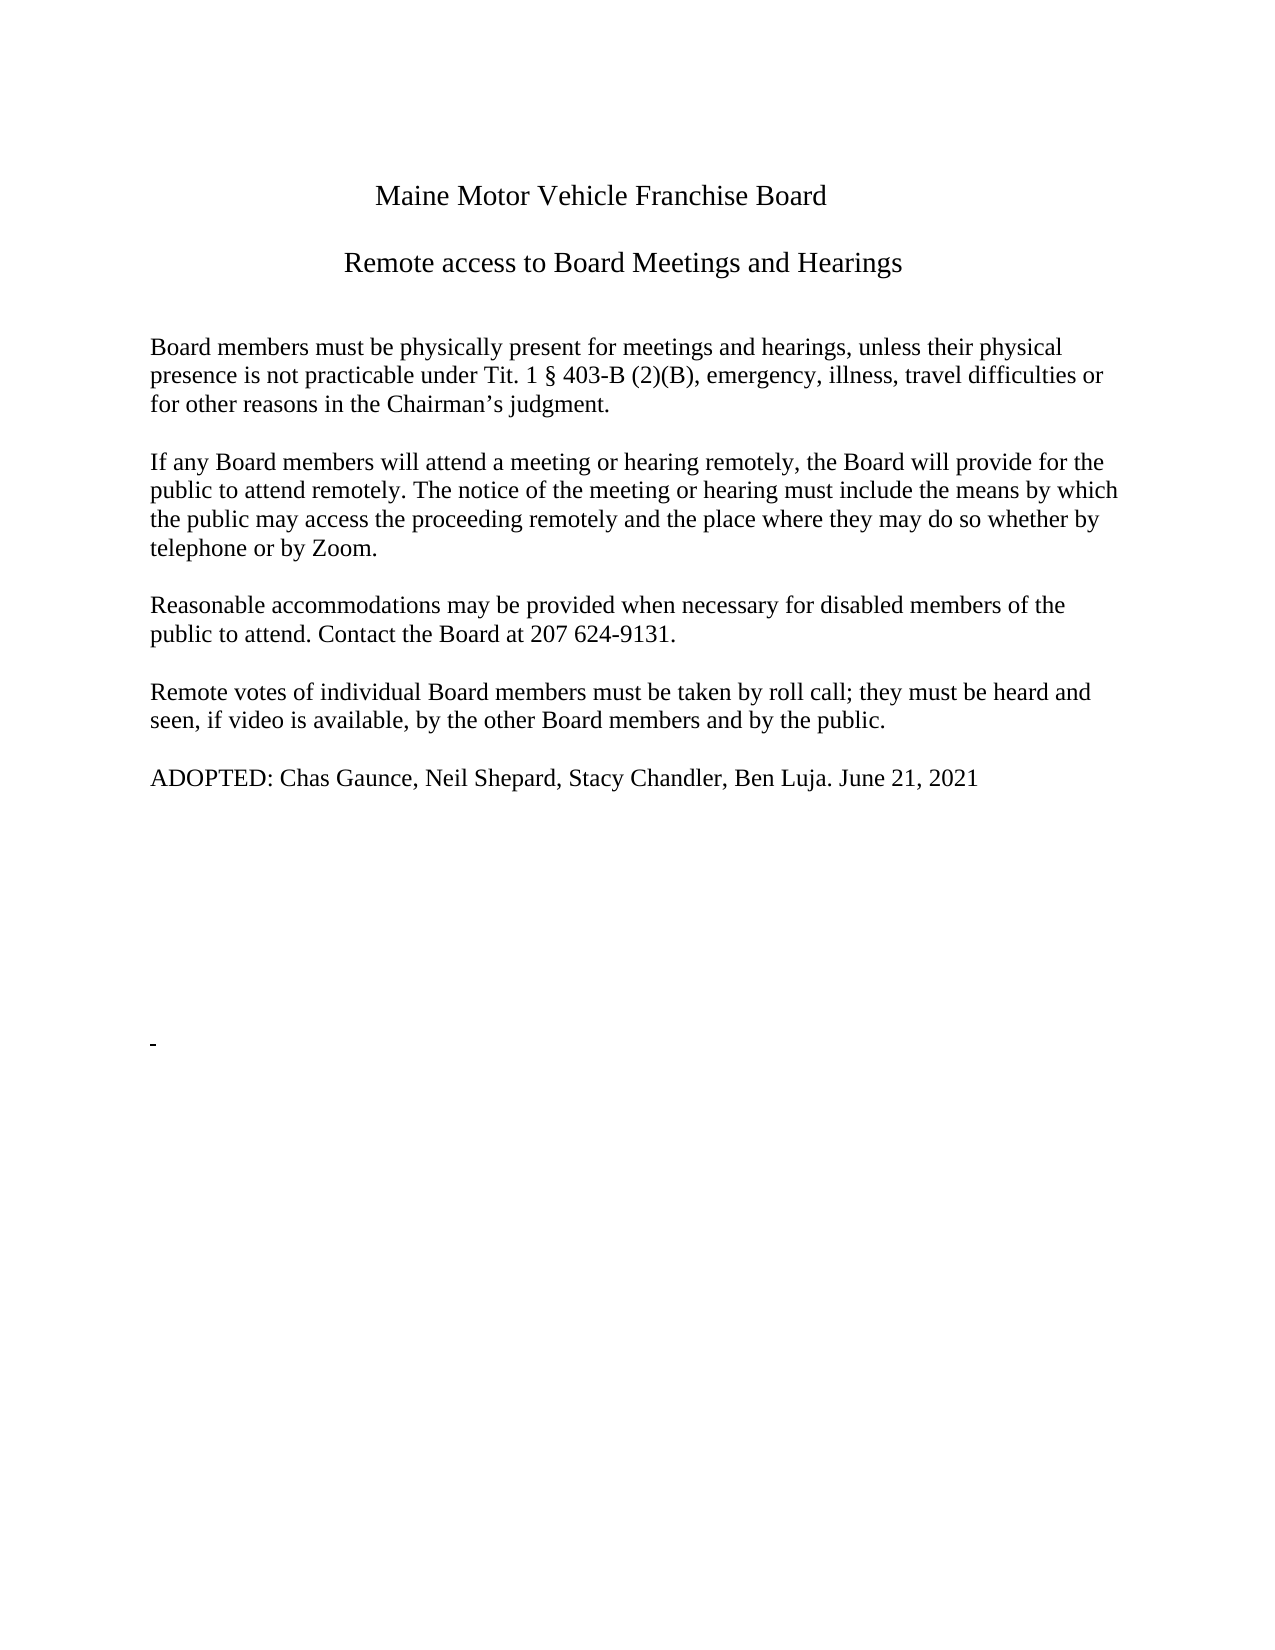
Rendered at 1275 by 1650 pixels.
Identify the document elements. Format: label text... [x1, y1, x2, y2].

text Remote access to Board Meetings and Hearings [225, 245, 1125, 279]
text Maine Motor Vehicle Franchise Board [225, 178, 1125, 212]
text If any Board members will attend a meeting or hearing remotely, the Board will provide for the public to attend remotely. The notice of the meeting or hearing must include the means by which the public may access the proceeding remotely and the place where they may do so whether by telephone or by Zoom. [150, 447, 1125, 562]
text Remote votes of individual Board members must be taken by roll call; they must be heard and seen, if video is available, by the other Board members and by the public. [150, 677, 1125, 734]
text ADOPTED: Chas Gaunce, Neil Shepard, Stacy Chandler, Ben Luja. June 21, 2021 [150, 763, 1125, 792]
text Reasonable accommodations may be provided when necessary for disabled members of the public to attend. Contact the Board at 207 624-9131. [150, 590, 1125, 648]
text Board members must be physically present for meetings and hearings, unless their physical presence is not practicable under Tit. 1 § 403-B (2)(B), emergency, illness, travel difficulties or for other reasons in the Chairman’s judgment. [150, 332, 1125, 418]
